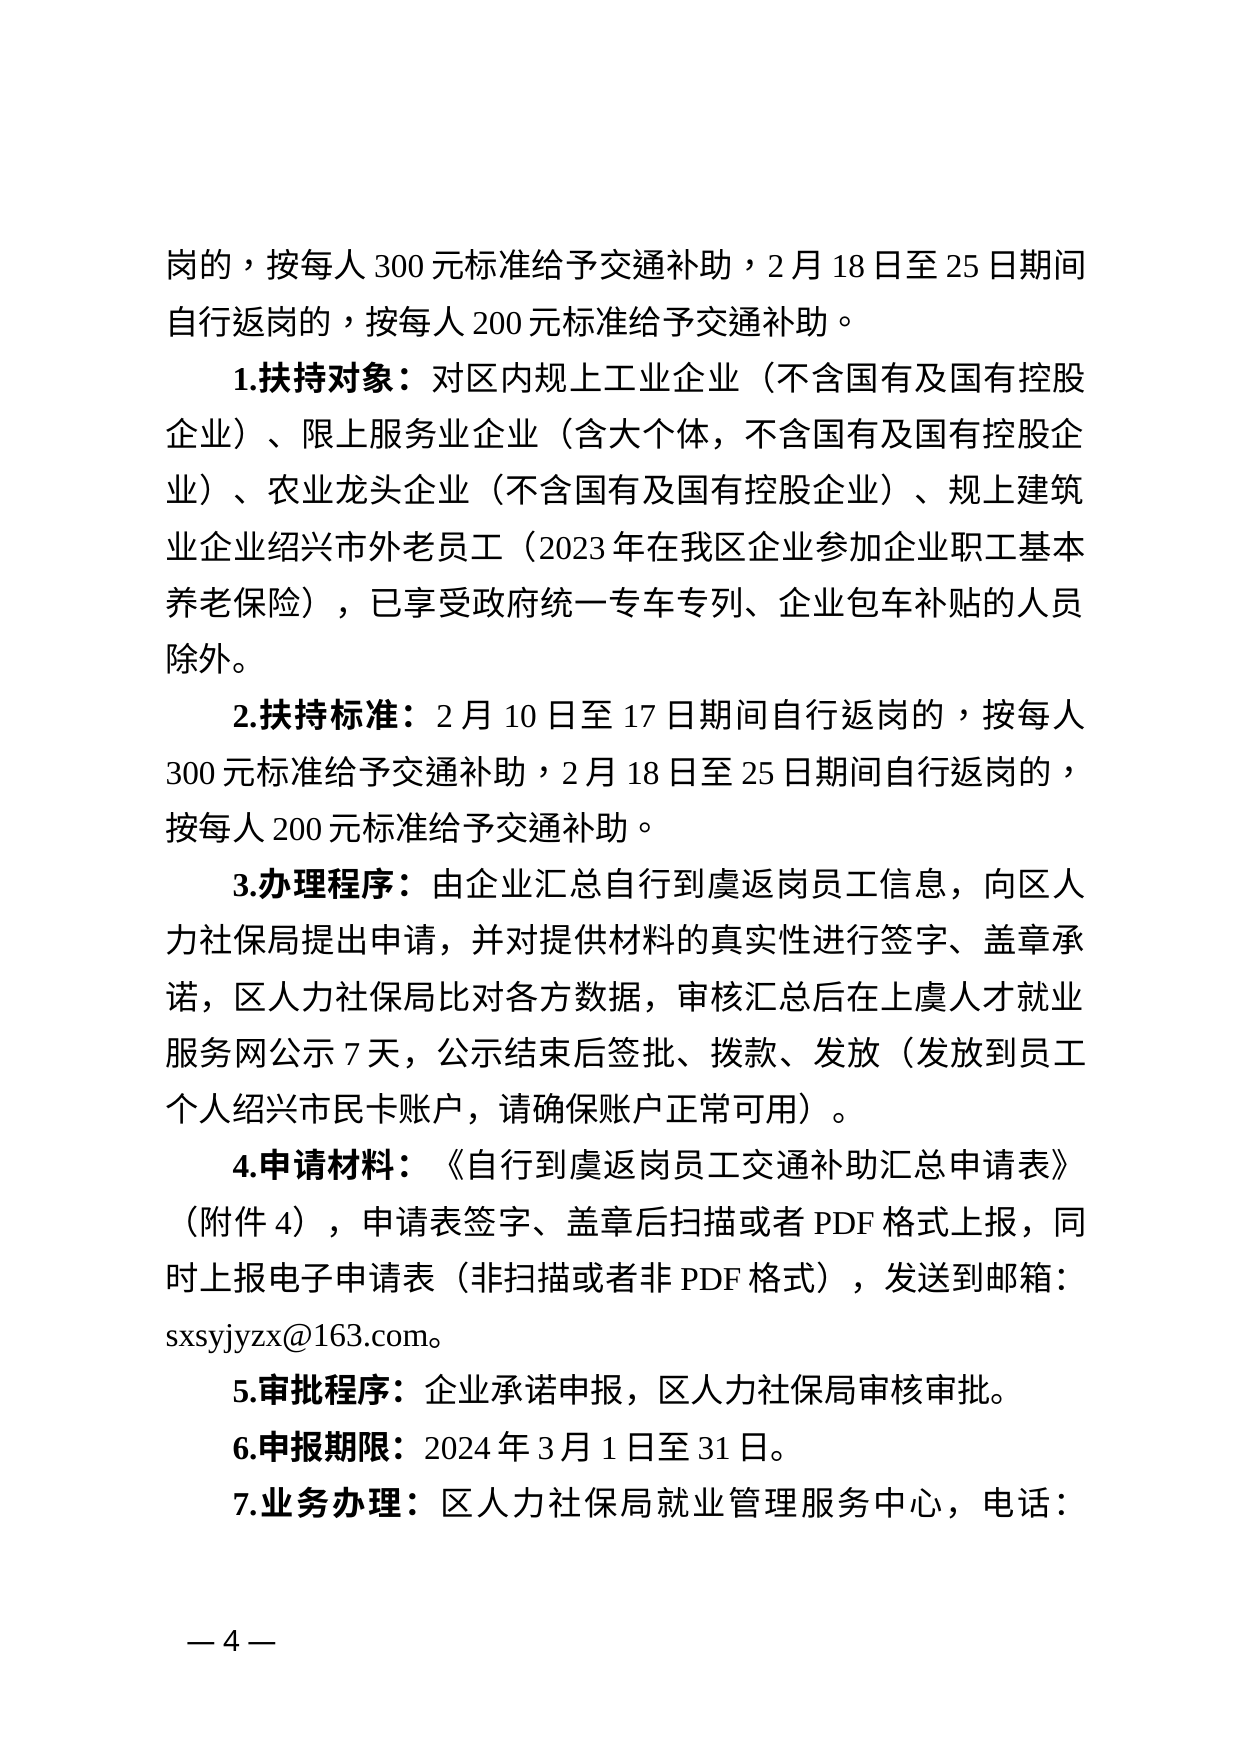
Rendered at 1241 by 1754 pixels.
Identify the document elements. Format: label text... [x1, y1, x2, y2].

text 4.申请材料：《自行到虞返岗员工交通补助汇总申请表》（附件4），申请表签字、盖章后扫描或者PDF格式上报，同时上报电子申请表（非扫描或者非PDF格式），发送到邮箱：sxsyjyzx@163.com。 [165, 1133, 1087, 1358]
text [165, 233, 1087, 345]
text 5.审批程序：企业承诺申报，区人力社保局审核审批。 [165, 1358, 1087, 1414]
text 3.办理程序：由企业汇总自行到虞返岗员工信息，向区人力社保局提出申请，并对提供材料的真实性进行签字、盖章承诺，区人力社保局比对各方数据，审核汇总后在上虞人才就业服务网公示7天，公示结束后签批、拨款、发放（发放到员工个人绍兴市民卡账户，请确保账户正常可用）。 [165, 852, 1087, 1133]
text 2.扶持标准：2月10日至17日期间自行返岗的，按每人300元标准给予交通补助，2月18日至25日期间自行返岗的，按每人200元标准给予交通补助。 [165, 683, 1087, 852]
text 1.扶持对象：对区内规上工业企业（不含国有及国有控股企业）、限上服务业企业（含大个体，不含国有及国有控股企业）、农业龙头企业（不含国有及国有控股企业）、规上建筑业企业绍兴市外老员工（2023年在我区企业参加企业职工基本养老保险），已享受政府统一专车专列、企业包车补贴的人员除外。 [165, 345, 1087, 683]
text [165, 1470, 1087, 1527]
text 6.申报期限：2024年3月1日至31日。 [165, 1414, 1087, 1470]
